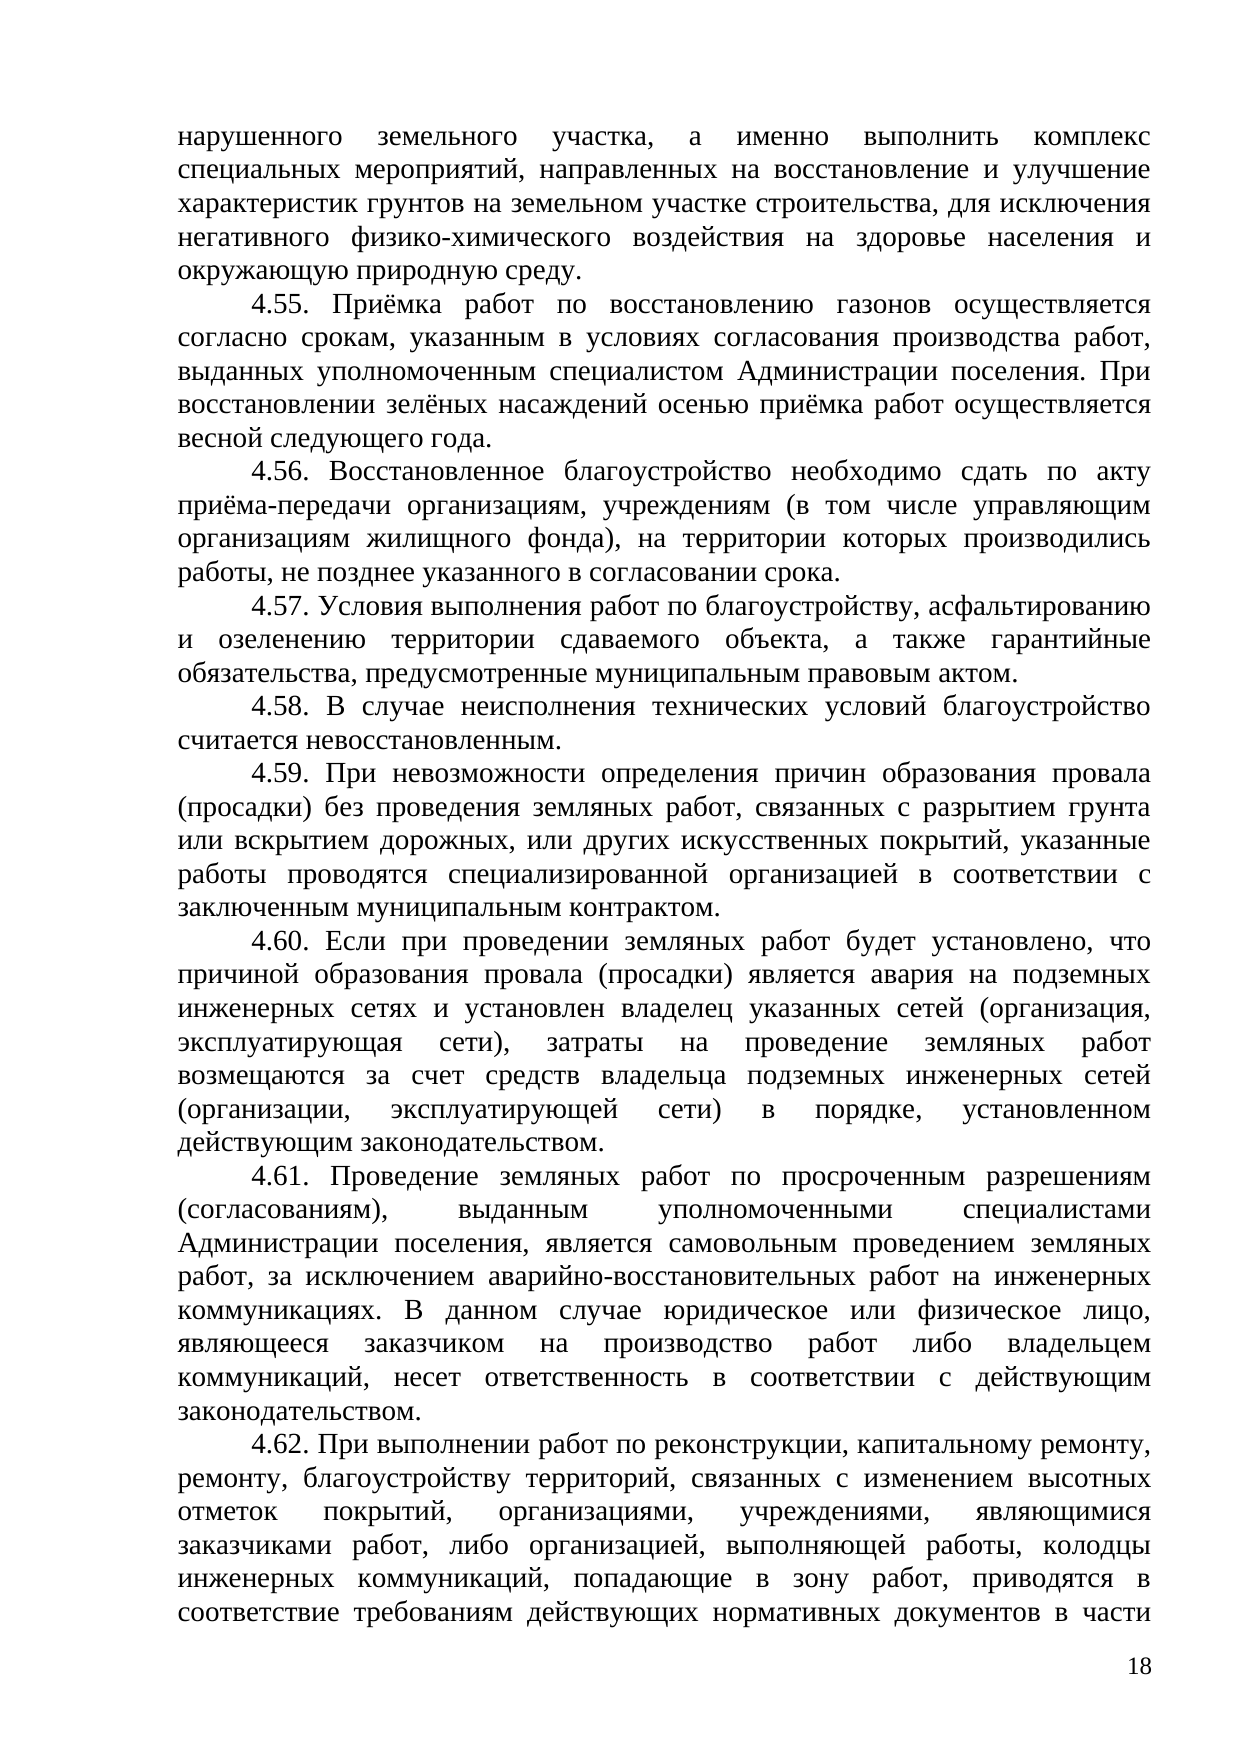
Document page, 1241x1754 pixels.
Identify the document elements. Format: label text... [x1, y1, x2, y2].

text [177, 1426, 1152, 1627]
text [177, 118, 1152, 286]
text 4.55. Приёмка работ по восстановлению газонов осуществляется согласно срокам, указанным в условиях согласования производства работ, выданных уполномоченным специалистом Администрации поселения. При восстановлении зелёных насаждений осенью приёмка работ осуществляется весной следующего года. [177, 286, 1152, 453]
text 4.59. При невозможности определения причин образования провала (просадки) без проведения земляных работ, связанных с разрытием грунта или вскрытием дорожных, или других искусственных покрытий, указанные работы проводятся специализированной организацией в соответствии с заключенным муниципальным контрактом. [177, 755, 1152, 923]
text 4.56. Восстановленное благоустройство необходимо сдать по акту приёма-передачи организациям, учреждениям (в том числе управляющим организациям жилищного фонда), на территории которых производились работы, не позднее указанного в согласовании срока. [177, 453, 1152, 588]
text 4.61. Проведение земляных работ по просроченным разрешениям (согласованиям), выданным уполномоченными специалистами Администрации поселения, является самовольным проведением земляных работ, за исключением аварийно-восстановительных работ на инженерных коммуникациях. В данном случае юридическое или физическое лицо, являющееся заказчиком на производство работ либо владельцем коммуникаций, несет ответственность в соответствии с действующим законодательством. [177, 1158, 1152, 1426]
text 4.60. Если при проведении земляных работ будет установлено, что причиной образования провала (просадки) является авария на подземных инженерных сетях и установлен владелец указанных сетей (организация, эксплуатирующая сети), затраты на проведение земляных работ возмещаются за счет средств владельца подземных инженерных сетей (организации, эксплуатирующей сети) в порядке, установленном действующим законодательством. [177, 923, 1152, 1158]
text 4.58. В случае неисполнения технических условий благоустройство считается невосстановленным. [177, 688, 1152, 755]
text 4.57. Условия выполнения работ по благоустройству, асфальтированию и озеленению территории сдаваемого объекта, а также гарантийные обязательства, предусмотренные муниципальным правовым актом. [177, 588, 1152, 688]
